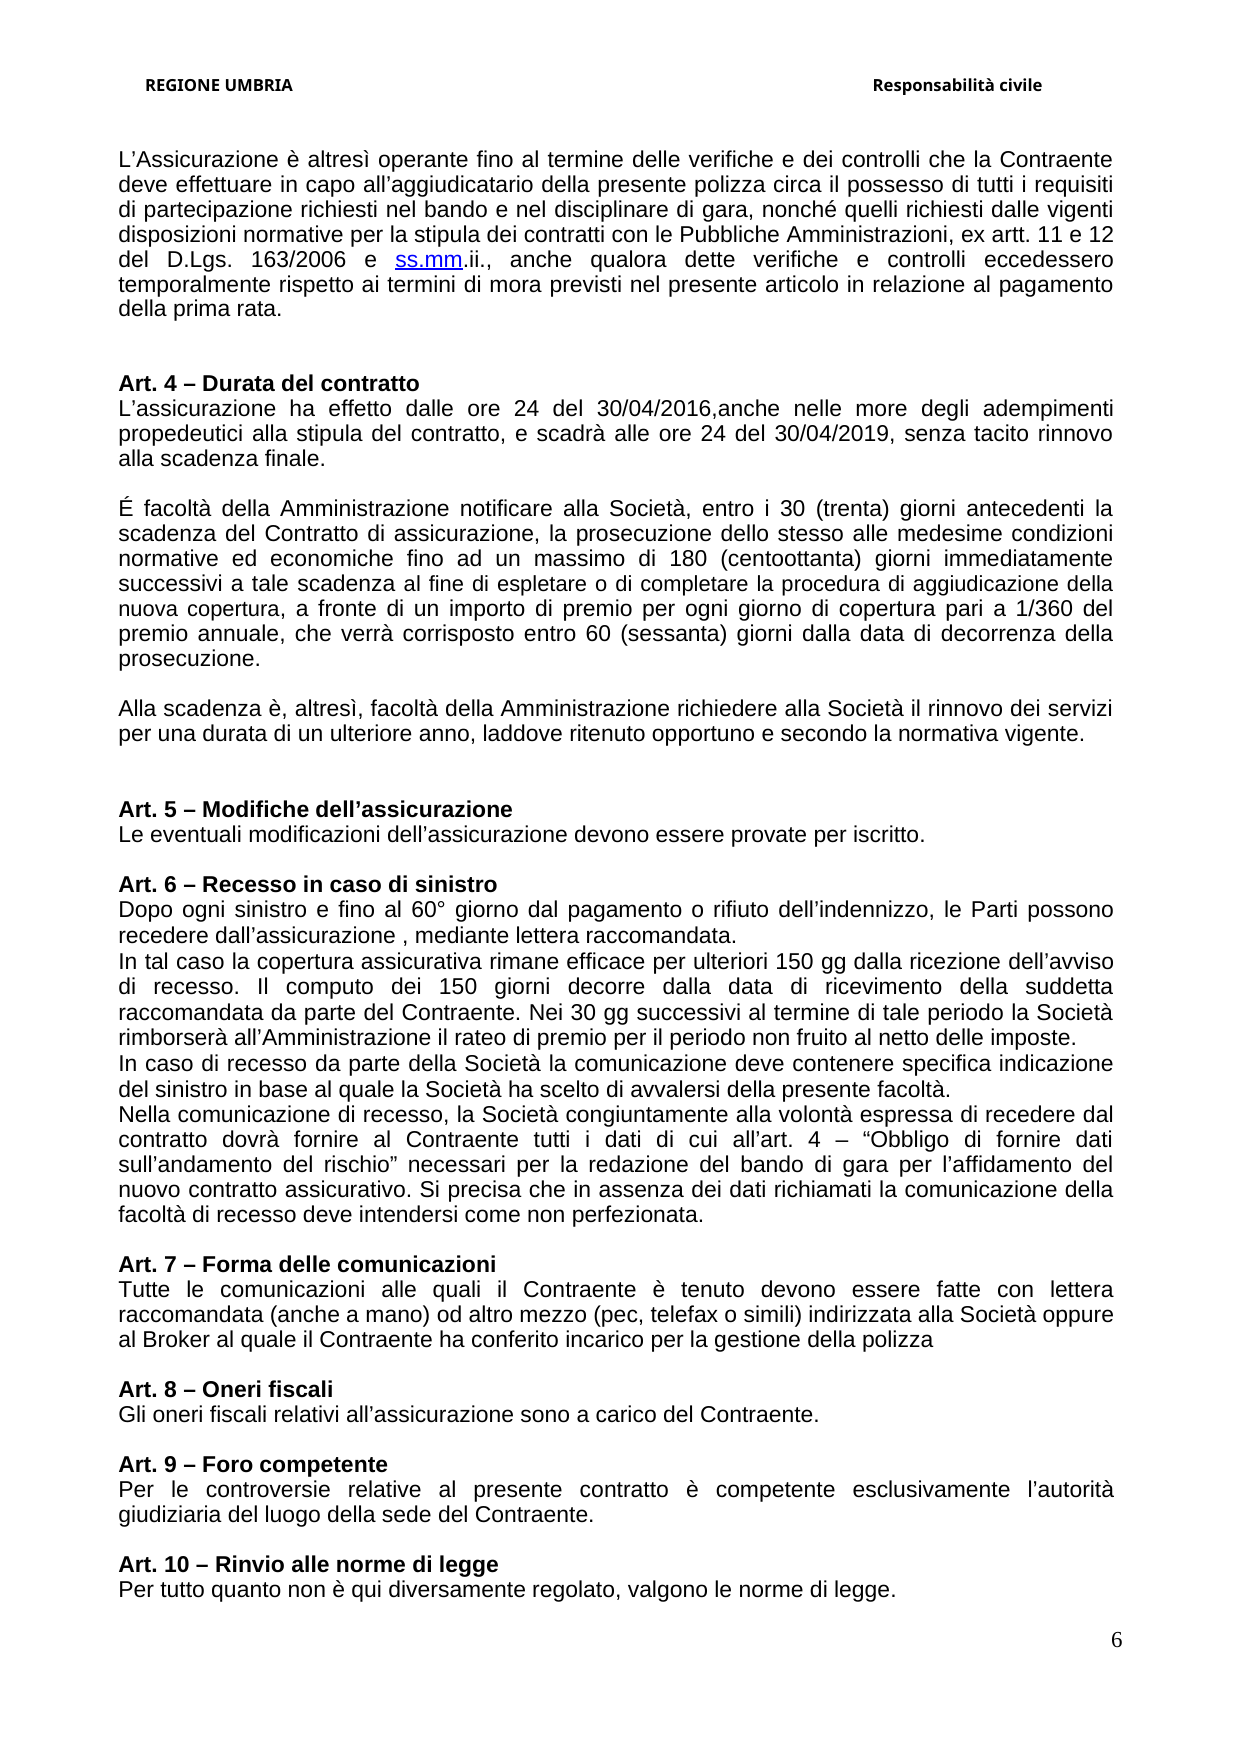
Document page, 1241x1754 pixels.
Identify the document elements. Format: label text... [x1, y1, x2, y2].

text Art. 6 – Recesso in caso di sinistro [118, 872, 1122, 897]
text L’assicurazione ha effetto dalle ore 24 del 30/04/2016,anche nelle more degli adempimenti propedeutici alla stipula del contratto, e scadrà alle ore 24 del 30/04/2019, senza tacito rinnovo alla scadenza finale. [118, 397, 1114, 472]
text Art. 9 – Foro competente [118, 1452, 1122, 1477]
text Art. 4 – Durata del contratto [118, 372, 1114, 397]
text Le eventuali modificazioni dell’assicurazione devono essere provate per iscritto. [118, 822, 1122, 847]
text L’Assicurazione è altresì operante fino al termine delle verifiche e dei controlli che la Contraente deve effettuare in capo all’aggiudicatario della presente polizza circa il possesso di tutti i requisiti di partecipazione richiesti nel bando e nel disciplinare di gara, nonché quelli richiesti dalle vigenti disposizioni normative per la stipula dei contratti con le Pubbliche Amministrazioni, ex artt. 11 e 12 del D.Lgs. 163/2006 e ss.mm.ii., anche qualora dette verifiche e controlli eccedessero temporalmente rispetto ai termini di mora previsti nel presente articolo in relazione al pagamento della prima rata. [118, 148, 1114, 322]
text Art. 8 – Oneri fiscali [118, 1377, 1122, 1402]
text Tutte le comunicazioni alle quali il Contraente è tenuto devono essere fatte con lettera raccomandata (anche a mano) od altro mezzo (pec, telefax o simili) indirizzata alla Società oppure al Broker al quale il Contraente ha conferito incarico per la gestione della polizza [118, 1277, 1114, 1352]
text Per le controversie relative al presente contratto è competente esclusivamente l’autorità giudiziaria del luogo della sede del Contraente. [118, 1477, 1114, 1527]
text É facoltà della Amministrazione notificare alla Società, entro i 30 (trenta) giorni antecedenti la scadenza del Contratto di assicurazione, la prosecuzione dello stesso alle medesime condizioni normative ed economiche fino ad un massimo di 180 (centoottanta) giorni immediatamente successivi a tale scadenza al fine di espletare o di completare la procedura di aggiudicazione della nuova copertura, a fronte di un importo di premio per ogni giorno di copertura pari a 1/360 del premio annuale, che verrà corrisposto entro 60 (sessanta) giorni dalla data di decorrenza della prosecuzione. [118, 497, 1114, 672]
text Nella comunicazione di recesso, la Società congiuntamente alla volontà espressa di recedere dal contratto dovrà fornire al Contraente tutti i dati di cui all’art. 4 – “Obbligo di fornire dati sull’andamento del rischio” necessari per la redazione del bando di gara per l’affidamento del nuovo contratto assicurativo. Si precisa che in assenza dei dati richiamati la comunicazione della facoltà di recesso deve intendersi come non perfezionata. [118, 1102, 1114, 1227]
text Art. 7 – Forma delle comunicazioni [118, 1252, 1122, 1277]
text Gli oneri fiscali relativi all’assicurazione sono a carico del Contraente. [118, 1402, 1122, 1427]
text In tal caso la copertura assicurativa rimane efficace per ulteriori 150 gg dalla ricezione dell’avviso di recesso. Il computo dei 150 giorni decorre dalla data di ricevimento della suddetta raccomandata da parte del Contraente. Nei 30 gg successivi al termine di tale periodo la Società rimborserà all’Amministrazione il rateo di premio per il periodo non fruito al netto delle imposte. [118, 949, 1114, 1051]
text Dopo ogni sinistro e fino al 60° giorno dal pagamento o rifiuto dell’indennizzo, le Parti possono recedere dall’assicurazione , mediante lettera raccomandata. [118, 897, 1114, 948]
text Alla scadenza è, altresì, facoltà della Amministrazione richiedere alla Società il rinnovo dei servizi per una durata di un ulteriore anno, laddove ritenuto opportuno e secondo la normativa vigente. [118, 697, 1114, 747]
text Per tutto quanto non è qui diversamente regolato, valgono le norme di legge. [118, 1577, 1122, 1602]
text In caso di recesso da parte della Società la comunicazione deve contenere specifica indicazione del sinistro in base al quale la Società ha scelto di avvalersi della presente facoltà. [118, 1051, 1114, 1102]
text Art. 5 – Modifiche dell’assicurazione [118, 797, 1122, 822]
text Art. 10 – Rinvio alle norme di legge [118, 1552, 1122, 1577]
